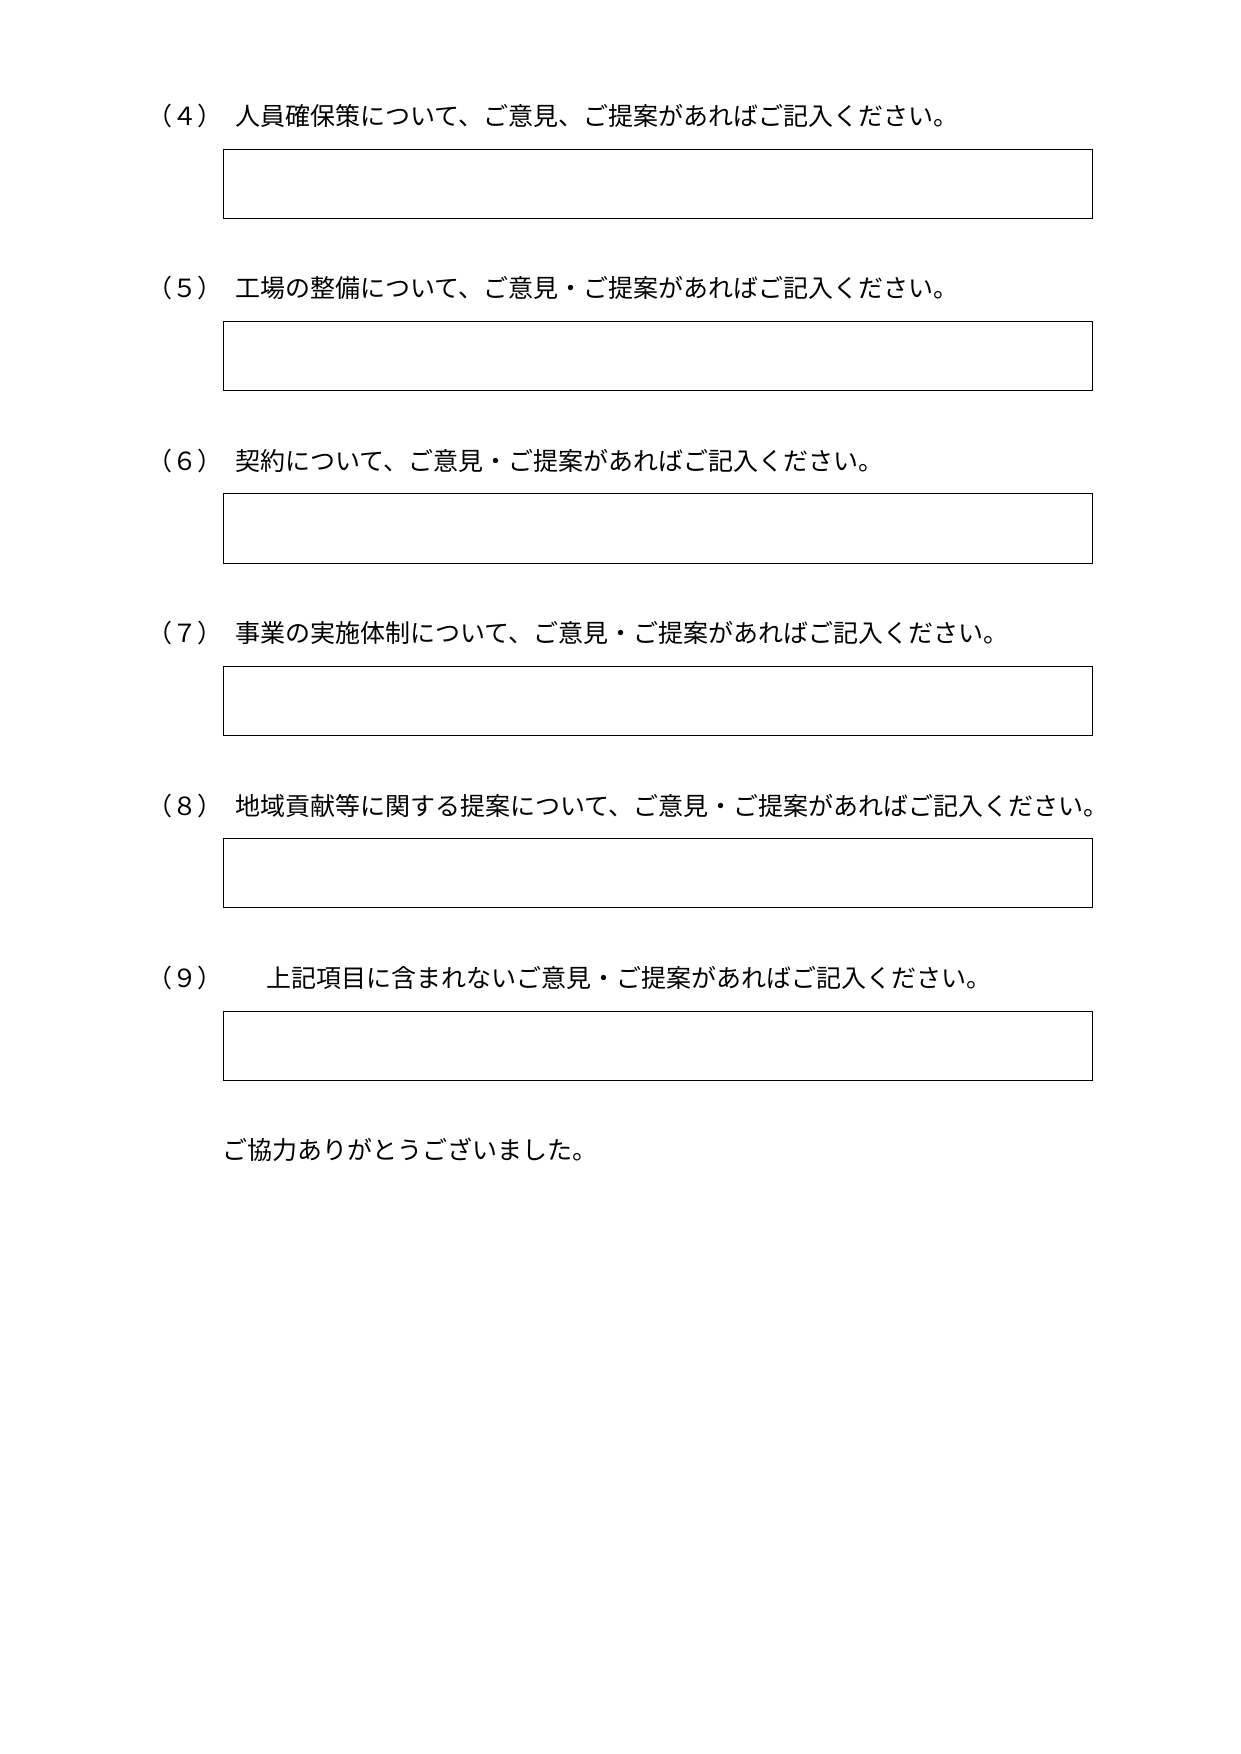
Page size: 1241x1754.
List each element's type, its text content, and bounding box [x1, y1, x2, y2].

list 人員確保策について、ご意見、ご提案があればご記入ください。 [148, 80, 1092, 148]
table_header [224, 150, 1092, 218]
list 上記項目に含まれないご意見・ご提案があればご記入ください。 [148, 942, 1092, 1011]
list 事業の実施体制について、ご意見・ご提案があればご記入ください。 [148, 598, 1092, 666]
table_header [224, 667, 1092, 735]
table_header [224, 494, 1092, 562]
table_header [224, 1012, 1092, 1080]
list 地域貢献等に関する提案について、ご意見・ご提案があればご記入ください。 [148, 770, 1092, 838]
list ご協力ありがとうございました。 [223, 1115, 1092, 1183]
list 契約について、ご意見・ご提案があればご記入ください。 [148, 425, 1092, 493]
table_header [224, 839, 1092, 907]
list 工場の整備について、ご意見・ご提案があればご記入ください。 [148, 253, 1092, 321]
table_header [224, 322, 1092, 390]
